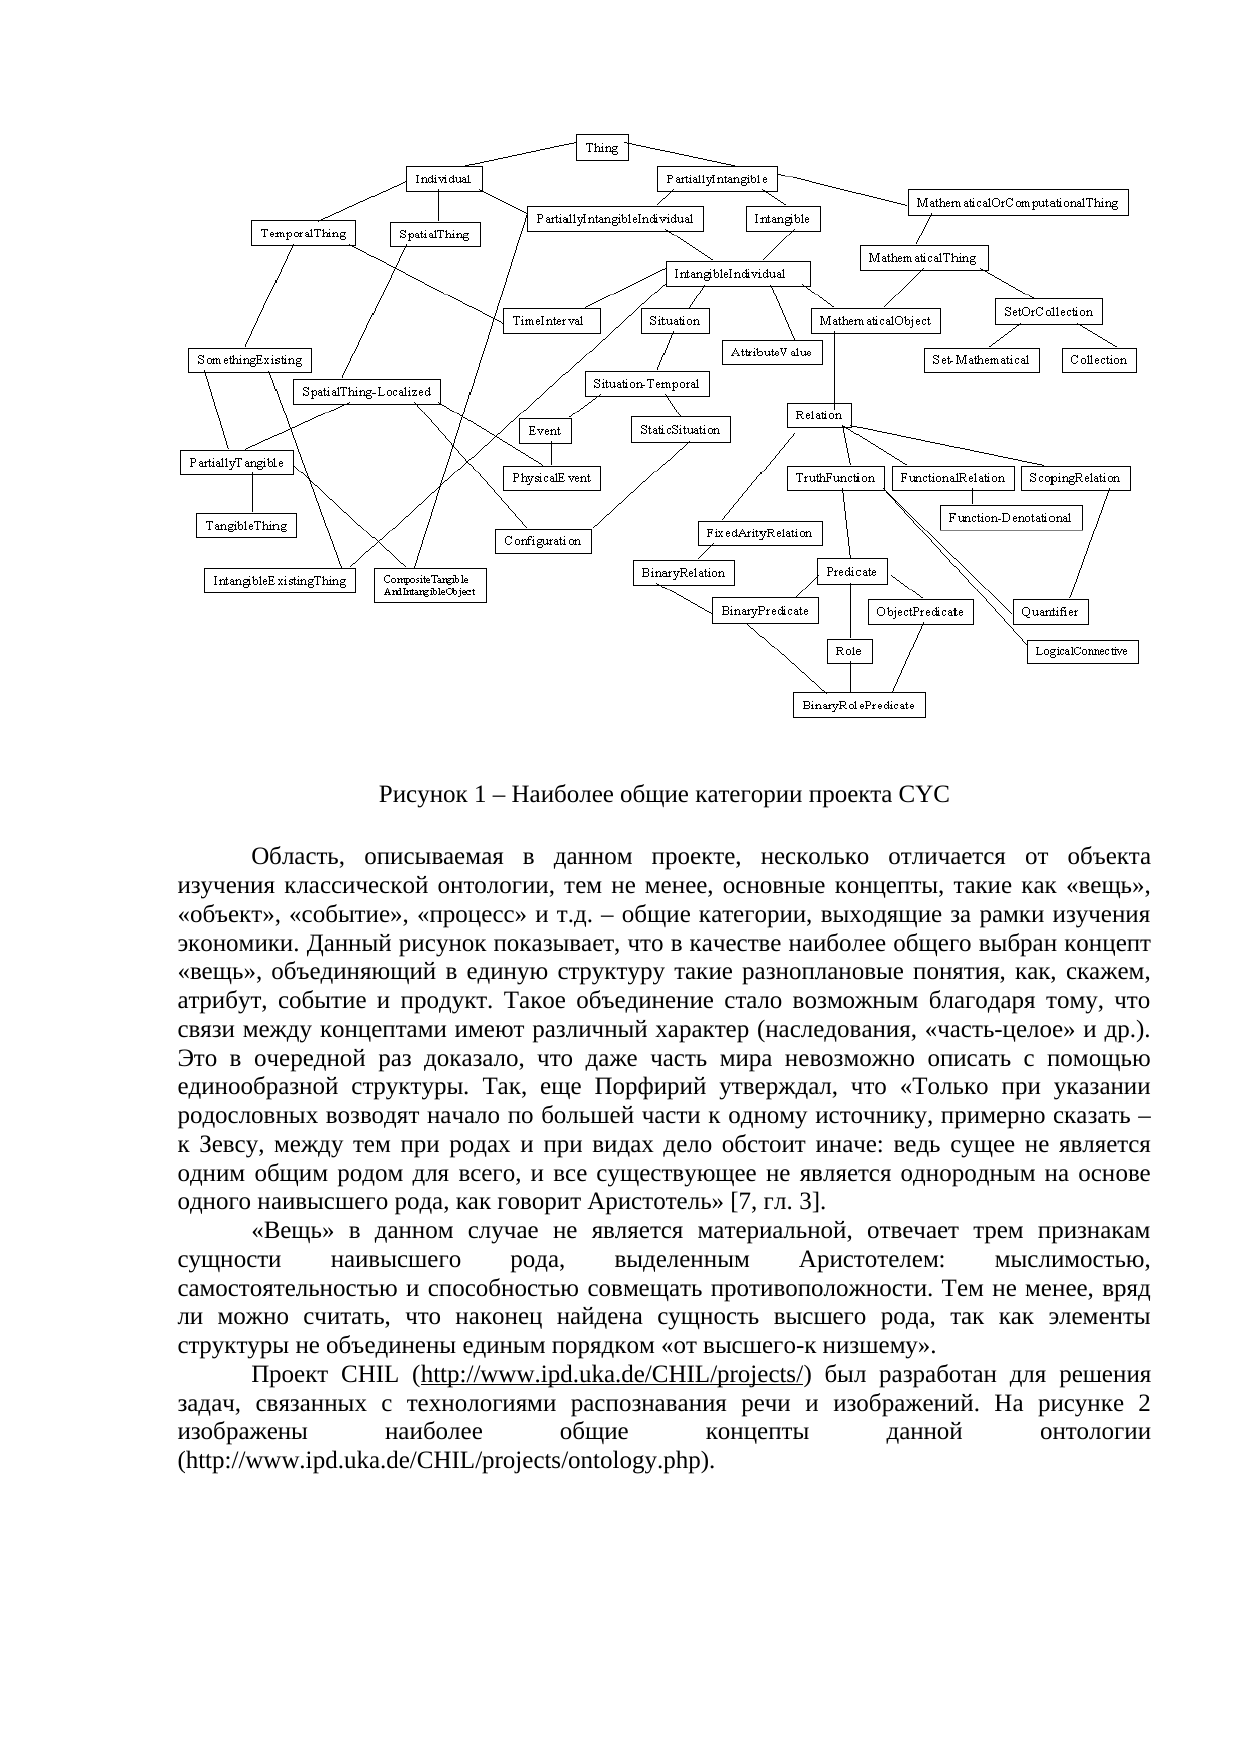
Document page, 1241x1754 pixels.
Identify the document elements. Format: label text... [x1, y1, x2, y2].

text Область, описываемая в данном проекте, несколько отличается от объекта изучения классической онтологии, тем не менее, основные концепты, такие как «вещь», «объект», «событие», «процесс» и т.д. – общие категории, выходящие за рамки изучения экономики. Данный рисунок показывает, что в качестве наиболее общего выбран концепт «вещь», объединяющий в единую структуру такие разноплановые понятия, как, скажем, атрибут, событие и продукт. Такое объединение стало возможным благодаря тому, что связи между концептами имеют различный характер (наследования, «часть-целое» и др.). Это в очередной раз доказало, что даже часть мира невозможно описать с помощью единообразной структуры. Так, еще Порфирий утверждал, что «Только при указании родословных возводят начало по большей части к одному источнику, примерно сказать – к Зевсу, между тем при родах и при видах дело обстоит иначе: ведь сущее не является одним общим родом для всего, и все существующее не является однородным на основе одного наивысшего рода, как говорит Аристотель» [7, гл. 3]. [177, 841, 1152, 1215]
text Проект CHIL (http://www.ipd.uka.de/CHIL/projects/) был разработан для решения задач, связанных с технологиями распознавания речи и изображений. На рисунке 2 изображены наиболее общие концепты данной онтологии (http://www.ipd.uka.de/CHIL/projects/ontology.php). [177, 1359, 1152, 1474]
text Рисунок 1 – Наиболее общие категории проекта CYC [177, 779, 1152, 808]
picture [180, 118, 1149, 751]
text «Вещь» в данном случае не является материальной, отвечает трем признакам сущности наивысшего рода, выделенным Аристотелем: мыслимостью, самостоятельностью и способностью совмещать противоположности. Тем не менее, вряд ли можно считать, что наконец найдена сущность высшего рода, так как элементы структуры не объединены единым порядком «от высшего-к низшему». [177, 1215, 1152, 1359]
